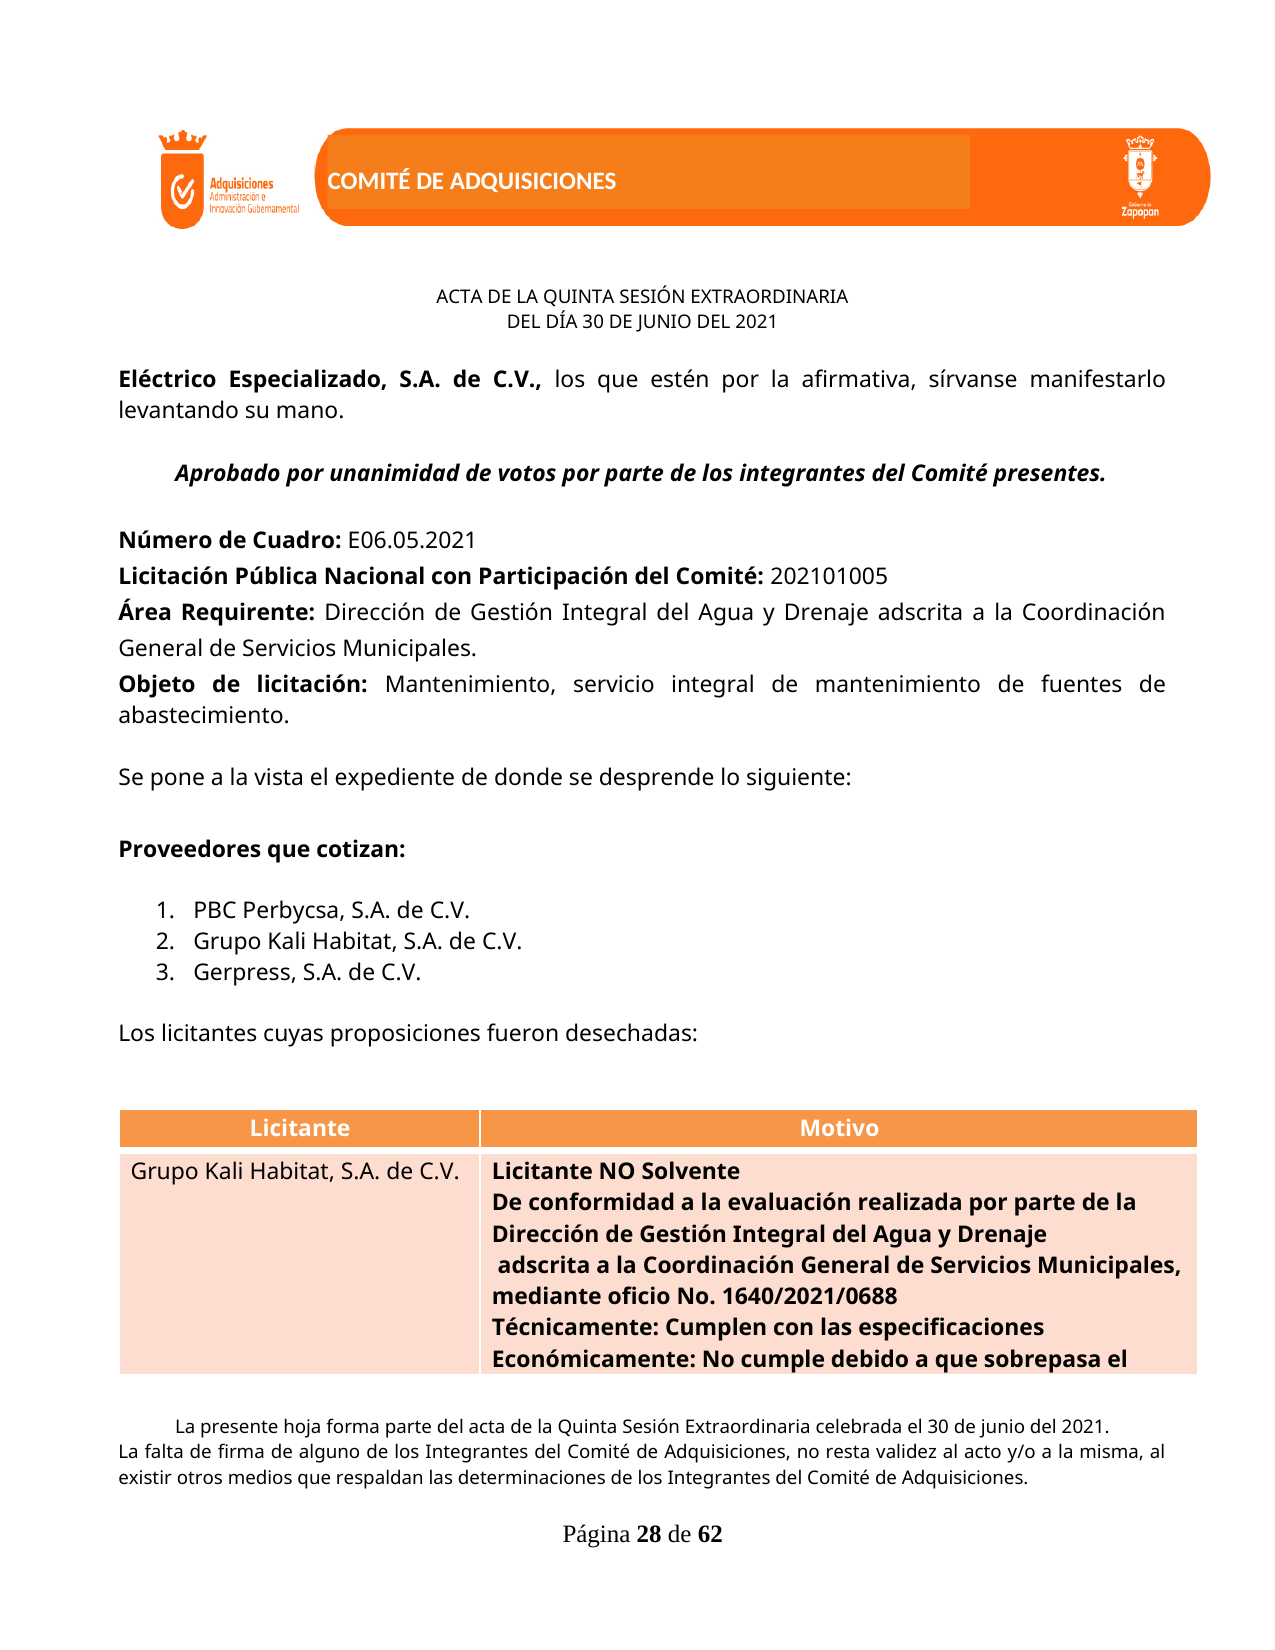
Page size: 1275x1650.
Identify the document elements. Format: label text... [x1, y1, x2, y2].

list PBC Perbycsa, S.A. de C.V. [156, 893, 1167, 925]
text Objeto de licitación: Mantenimiento, servicio integral de mantenimiento de fuentes de abastecimiento. [118, 667, 1167, 730]
list Grupo Kali Habitat, S.A. de C.V. [156, 925, 1167, 956]
text Licitación Pública Nacional con Participación del Comité: 202101005 [118, 560, 1167, 591]
text Número de Cuadro: E06.05.2021 [118, 524, 1167, 555]
picture [118, 73, 1239, 284]
table_cell Grupo Kali Habitat, S.A. de C.V. [120, 1154, 479, 1374]
table_header Motivo [481, 1110, 1197, 1147]
text Área Requirente: Dirección de Gestión Integral del Agua y Drenaje adscrita a la Coordinación General de Servicios Municipales. [118, 596, 1167, 663]
text Aprobado por unanimidad de votos por parte de los integrantes del Comité presentes. [118, 457, 1167, 488]
text Los licitantes cuyas proposiciones fueron desechadas: [118, 1016, 1167, 1048]
text Proveedores que cotizan: [118, 833, 1167, 864]
text Se pone a la vista el expediente de donde se desprende lo siguiente: [118, 761, 1167, 792]
table_header Licitante [120, 1110, 479, 1147]
list Gerpress, S.A. de C.V. [156, 956, 1167, 987]
